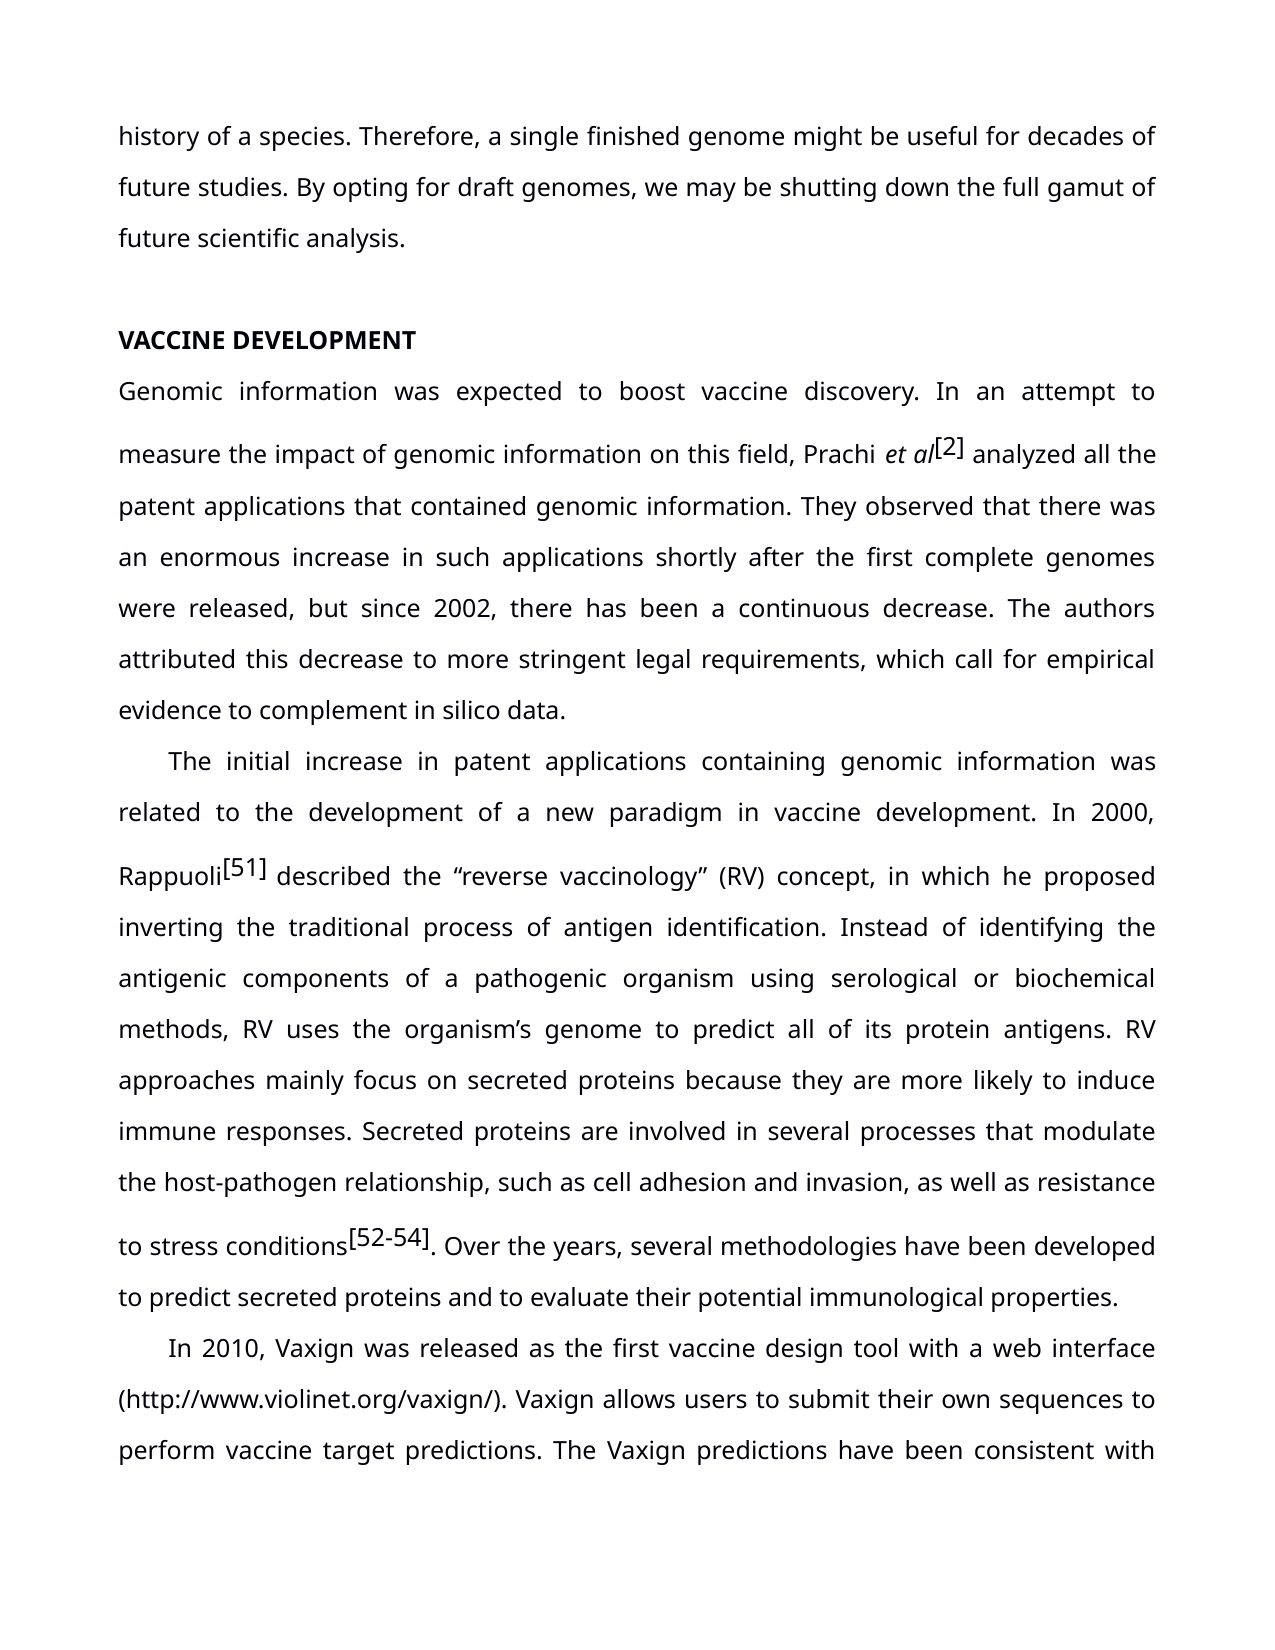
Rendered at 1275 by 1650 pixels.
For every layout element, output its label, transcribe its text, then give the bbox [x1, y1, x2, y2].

text Vaccine development [118, 322, 1157, 356]
text The initial increase in patent applications containing genomic information was related to the development of a new paradigm in vaccine development. In 2000, Rappuoli[51] described the “reverse vaccinology” (RV) concept, in which he proposed inverting the traditional process of antigen identification. Instead of identifying the antigenic components of a pathogenic organism using serological or biochemical methods, RV uses the organism’s genome to predict all of its protein antigens. RV approaches mainly focus on secreted proteins because they are more likely to induce immune responses. Secreted proteins are involved in several processes that modulate the host-pathogen relationship, such as cell adhesion and invasion, as well as resistance to stress conditions[52-54]. Over the years, several methodologies have been developed to predict secreted proteins and to evaluate their potential immunological properties. [118, 743, 1157, 1313]
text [118, 1330, 1157, 1466]
text Genomic information was expected to boost vaccine discovery. In an attempt to measure the impact of genomic information on this field, Prachi et al[2] analyzed all the patent applications that contained genomic information. They observed that there was an enormous increase in such applications shortly after the first complete genomes were released, but since 2002, there has been a continuous decrease. The authors attributed this decrease to more stringent legal requirements, which call for empirical evidence to complement in silico data. [118, 373, 1157, 726]
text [118, 118, 1157, 254]
